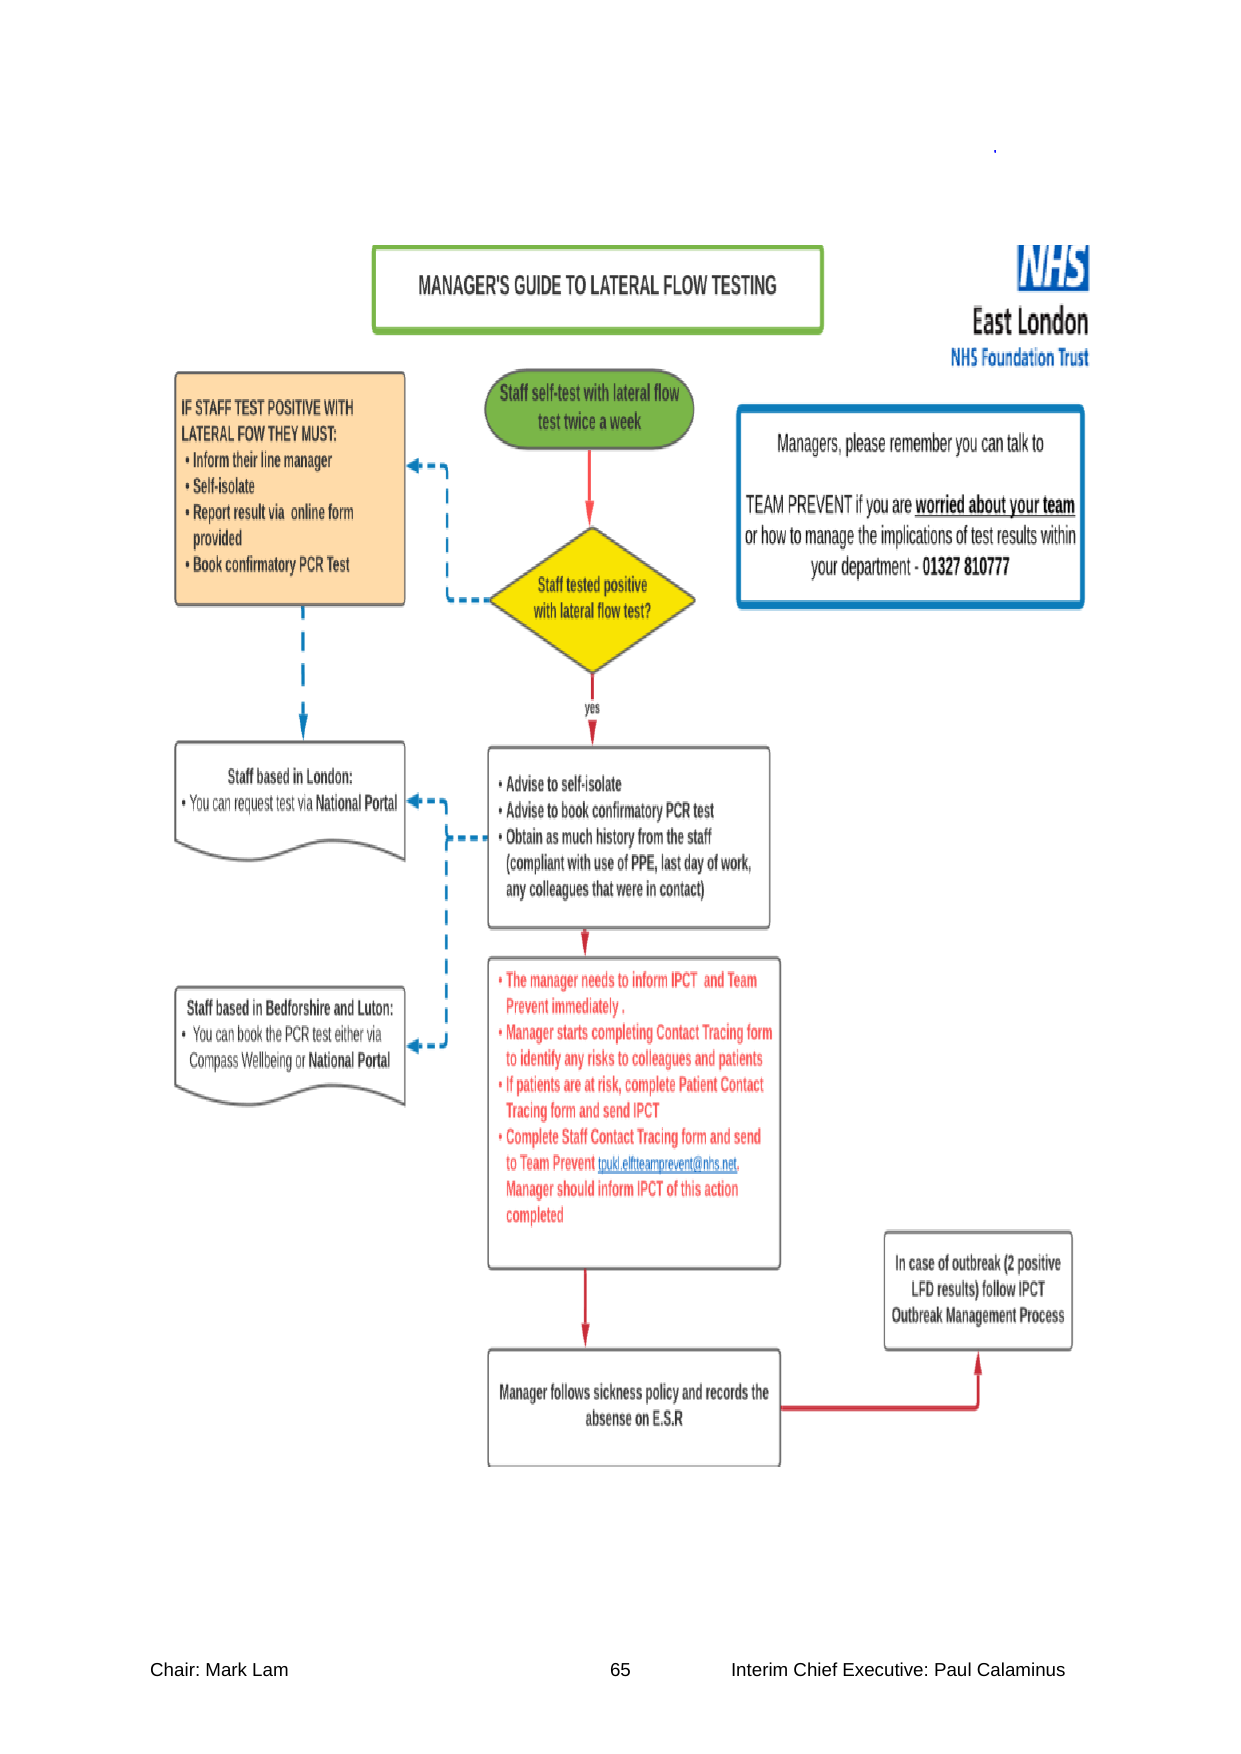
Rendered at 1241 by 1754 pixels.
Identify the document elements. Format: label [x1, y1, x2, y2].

picture [150, 150, 1091, 1467]
